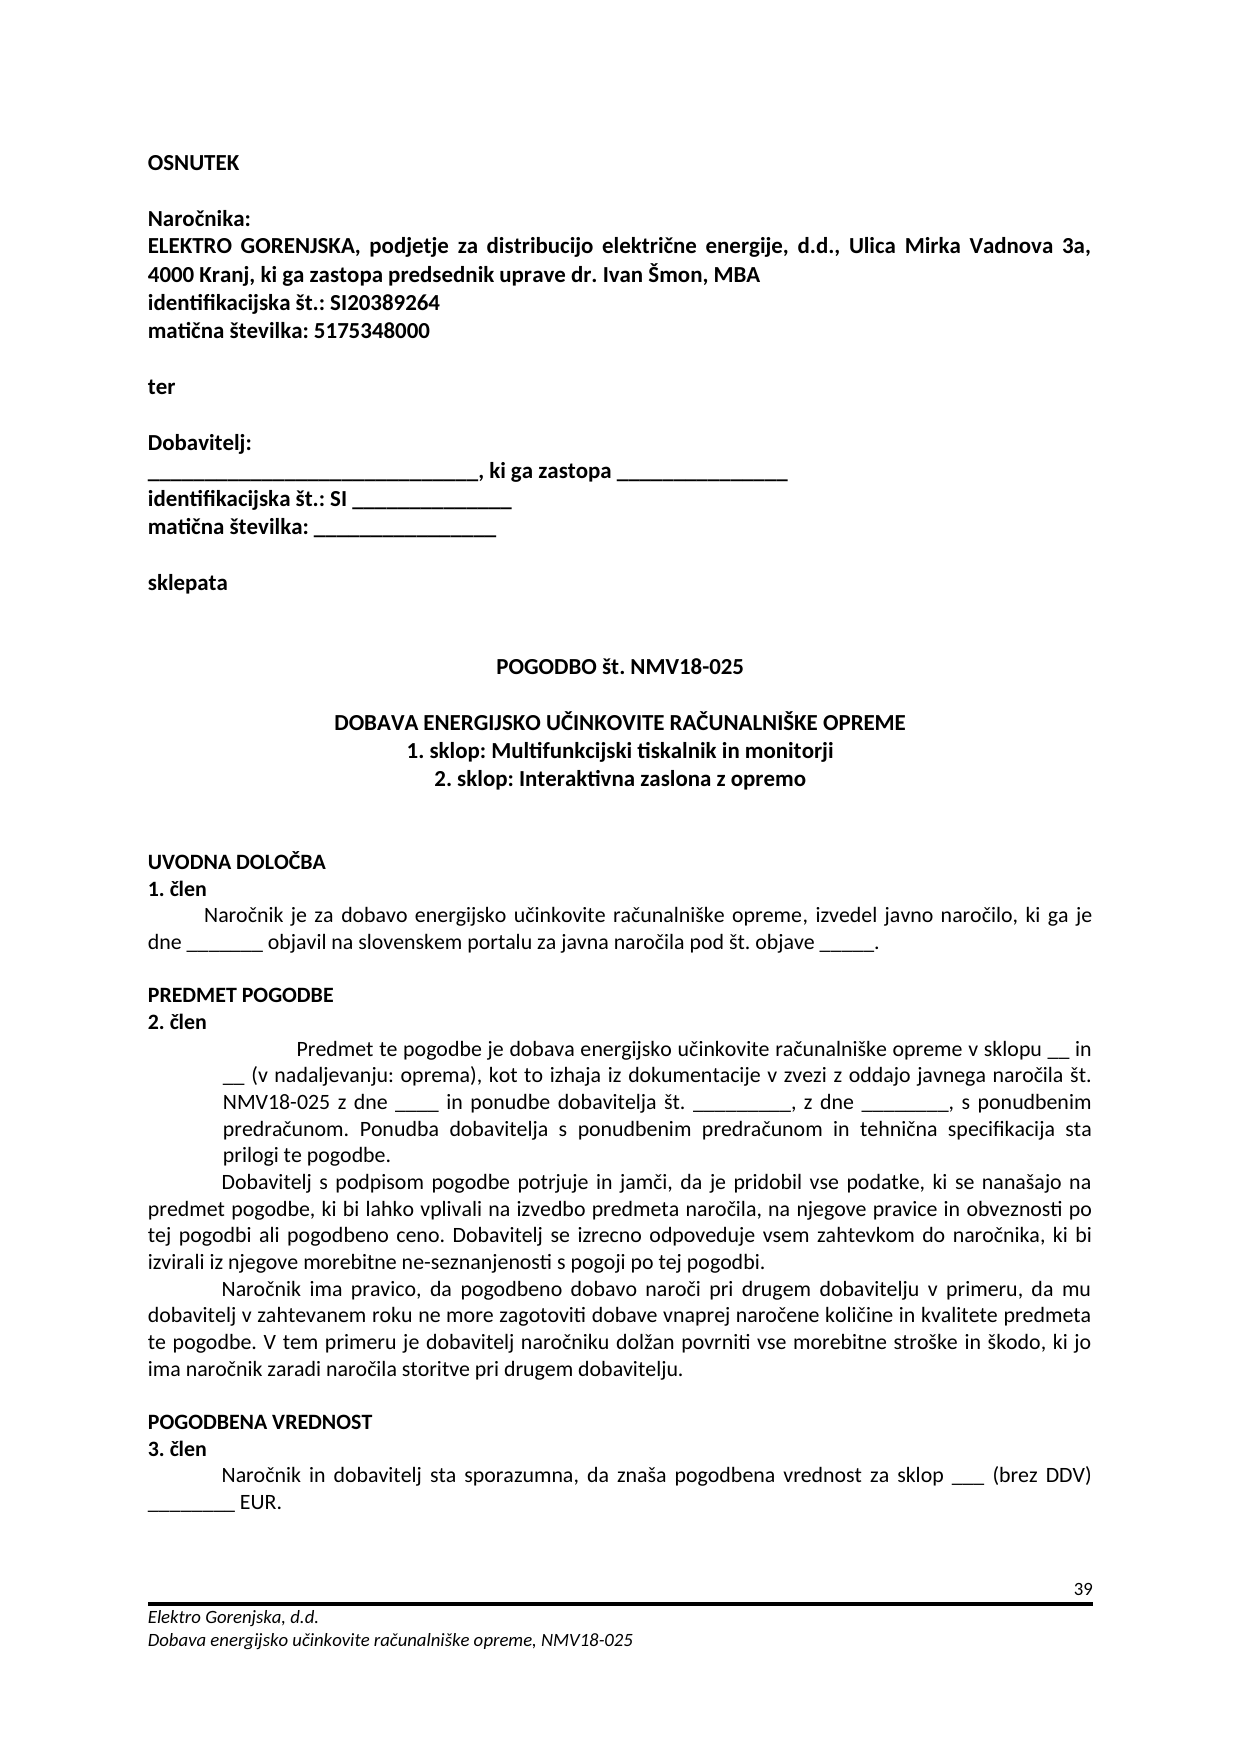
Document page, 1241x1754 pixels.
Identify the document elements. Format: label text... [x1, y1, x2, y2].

text 2. sklop: Interaktivna zaslona z opremo [148, 764, 1093, 792]
text OSNUTEK [148, 148, 1093, 176]
text 1. sklop: Multifunkcijski tiskalnik in monitorji [148, 736, 1093, 764]
text sklepata [148, 568, 1093, 596]
text POGODBO št. NMV18-025 [148, 652, 1093, 680]
text PREDMET POGODBE [148, 981, 1093, 1008]
text UVODNA DOLOČBA [148, 848, 1093, 875]
list člen [148, 875, 1093, 901]
text Predmet te pogodbe je dobava energijsko učinkovite računalniške opreme v sklopu __ in __ (v nadaljevanju: oprema), kot to izhaja iz dokumentacije v zvezi z oddajo javnega naročila št. NMV18-025 z dne ____ in ponudbe dobavitelja št. _________, z dne ________, s ponudbenim predračunom. Ponudba dobavitelja s ponudbenim predračunom in tehnična specifikacija sta prilogi te pogodbe. [223, 1035, 1093, 1168]
text Naročnik je za dobavo energijsko učinkovite računalniške opreme, izvedel javno naročilo, ki ga je dne _______ objavil na slovenskem portalu za javna naročila pod št. objave _____. [148, 901, 1093, 955]
text ter [148, 372, 1093, 400]
text DOBAVA ENERGIJSKO UČINKOVITE RAČUNALNIŠKE OPREME [148, 708, 1093, 736]
text POGODBENA VREDNOST [148, 1408, 1093, 1435]
text Dobavitelj: [148, 428, 1093, 456]
list člen [148, 1008, 1093, 1035]
text identifikacijska št.: SI20389264 [148, 288, 1093, 316]
text identifikacijska št.: SI ______________ [148, 484, 1093, 512]
list člen [148, 1435, 1093, 1461]
text ELEKTRO GORENJSKA, podjetje za distribucijo električne energije, d.d., Ulica Mirka Vadnova 3a, 4000 Kranj, ki ga zastopa predsednik uprave dr. Ivan Šmon, MBA [148, 232, 1093, 288]
text matična številka: ________________ [148, 512, 1093, 540]
text Naročnika: [148, 204, 1093, 232]
text _____________________________, ki ga zastopa _______________ [148, 456, 1093, 484]
text Dobavitelj s podpisom pogodbe potrjuje in jamči, da je pridobil vse podatke, ki se nanašajo na predmet pogodbe, ki bi lahko vplivali na izvedbo predmeta naročila, na njegove pravice in obveznosti po tej pogodbi ali pogodbeno ceno. Dobavitelj se izrecno odpoveduje vsem zahtevkom do naročnika, ki bi izvirali iz njegove morebitne ne-seznanjenosti s pogoji po tej pogodbi. [148, 1168, 1093, 1275]
text matična številka: 5175348000 [148, 316, 1093, 344]
text Naročnik ima pravico, da pogodbeno dobavo naroči pri drugem dobavitelju v primeru, da mu dobavitelj v zahtevanem roku ne more zagotoviti dobave vnaprej naročene količine in kvalitete predmeta te pogodbe. V tem primeru je dobavitelj naročniku dolžan povrniti vse morebitne stroške in škodo, ki jo ima naročnik zaradi naročila storitve pri drugem dobavitelju. [148, 1275, 1093, 1381]
text Naročnik in dobavitelj sta sporazumna, da znaša pogodbena vrednost za sklop ___ (brez DDV) ________ EUR. [148, 1461, 1093, 1515]
